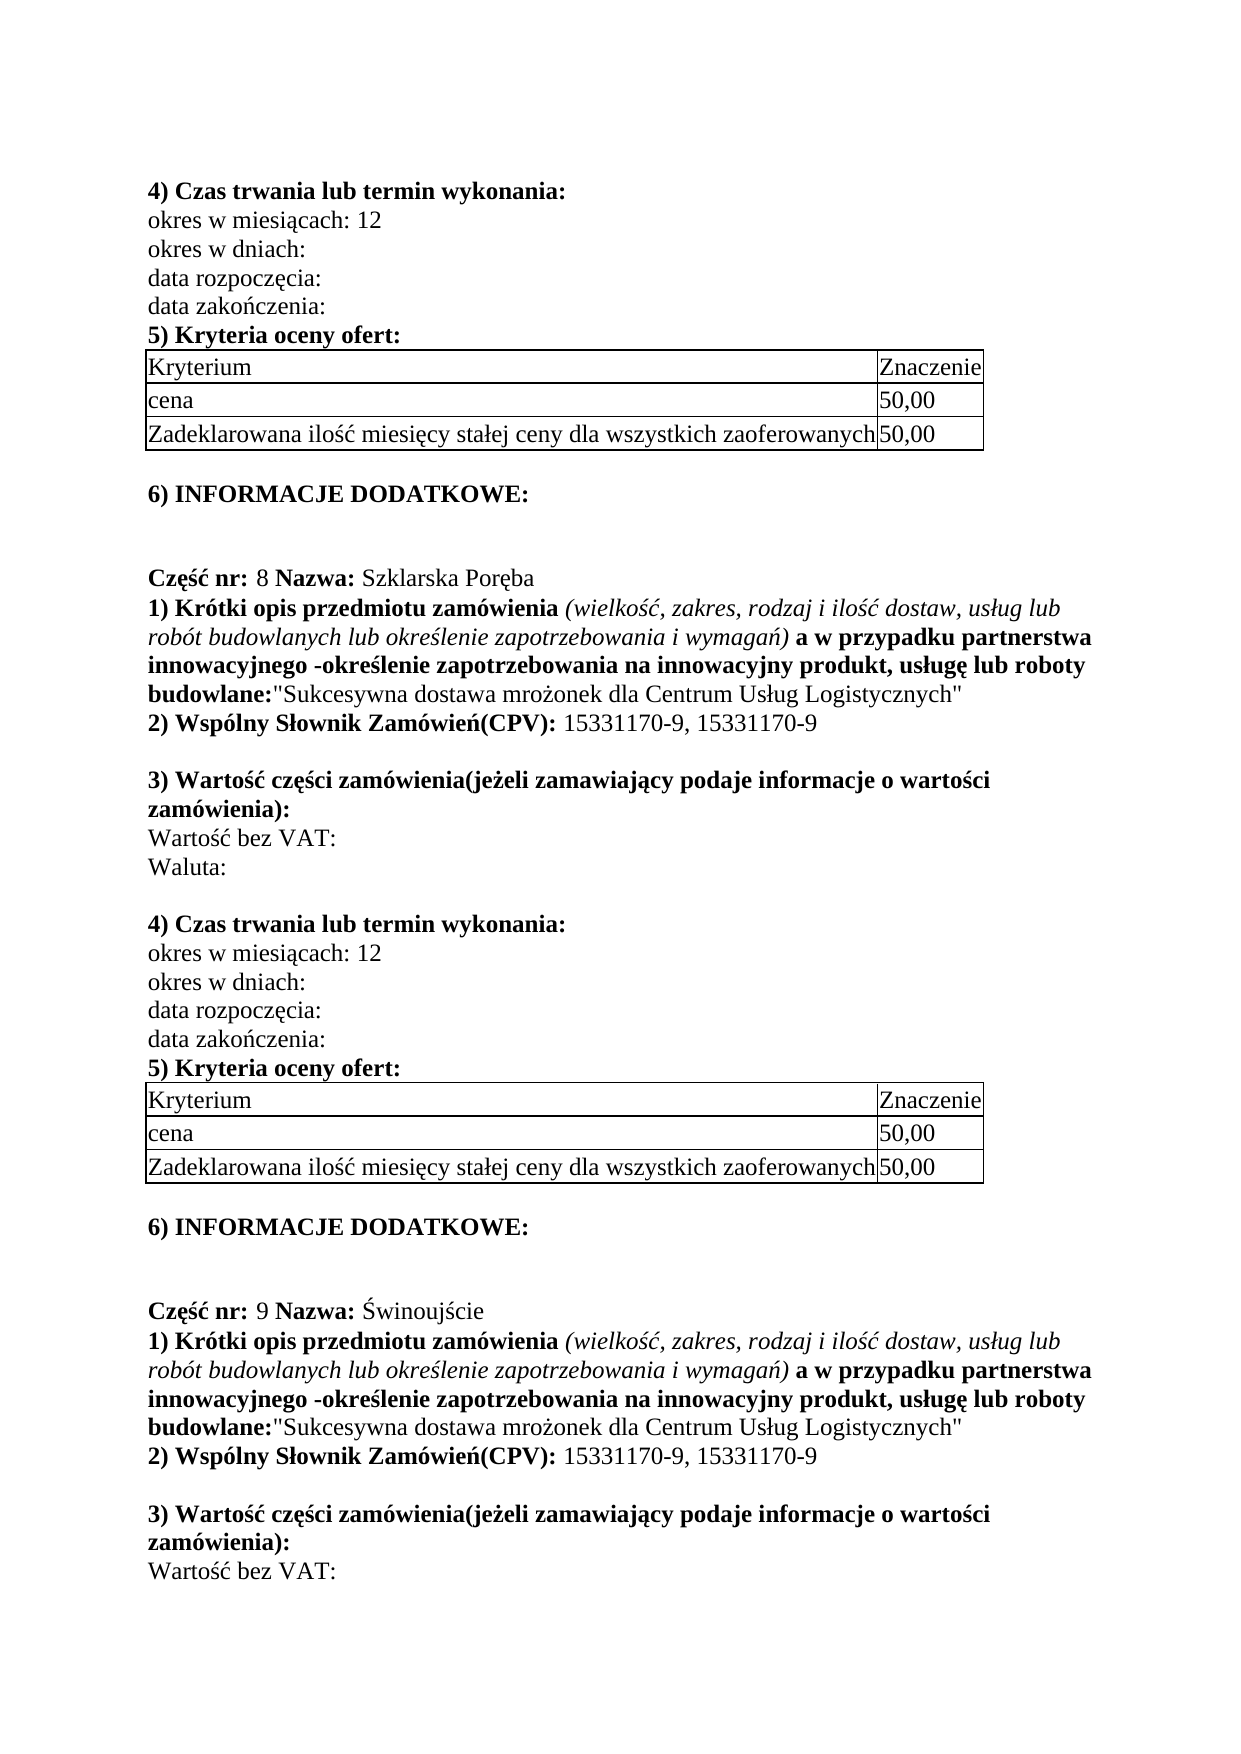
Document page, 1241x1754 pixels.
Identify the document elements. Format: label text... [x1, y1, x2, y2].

table_header Nazwa: [273, 561, 360, 593]
table_header Szklarska Poręba [360, 561, 541, 593]
table_cell Zadeklarowana ilość miesięcy stałej ceny dla wszystkich zaoferowanych [147, 1150, 877, 1182]
table_header Część nr: [146, 1294, 254, 1326]
table_header Nazwa: [273, 1294, 360, 1326]
table_cell 50,00 [878, 1117, 983, 1149]
text 6) INFORMACJE DODATKOWE: [148, 451, 1093, 536]
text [148, 1326, 1093, 1585]
table_cell 50,00 [878, 1150, 983, 1182]
table_header Kryterium [147, 1083, 877, 1115]
table_header Znaczenie [878, 351, 983, 382]
table_cell cena [147, 1117, 877, 1149]
table_header Znaczenie [878, 1083, 983, 1115]
table_header 9 [255, 1294, 273, 1326]
table_cell cena [147, 384, 877, 416]
table_header Świnoujście [360, 1294, 490, 1326]
text 6) INFORMACJE DODATKOWE: [148, 1184, 1093, 1269]
table_cell Zadeklarowana ilość miesięcy stałej ceny dla wszystkich zaoferowanych [147, 417, 877, 449]
table_cell 50,00 [878, 384, 983, 416]
table_cell 50,00 [878, 417, 983, 449]
table_header Kryterium [147, 351, 877, 382]
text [148, 148, 1093, 349]
table_header Część nr: [146, 561, 254, 593]
table_header 8 [255, 561, 273, 593]
